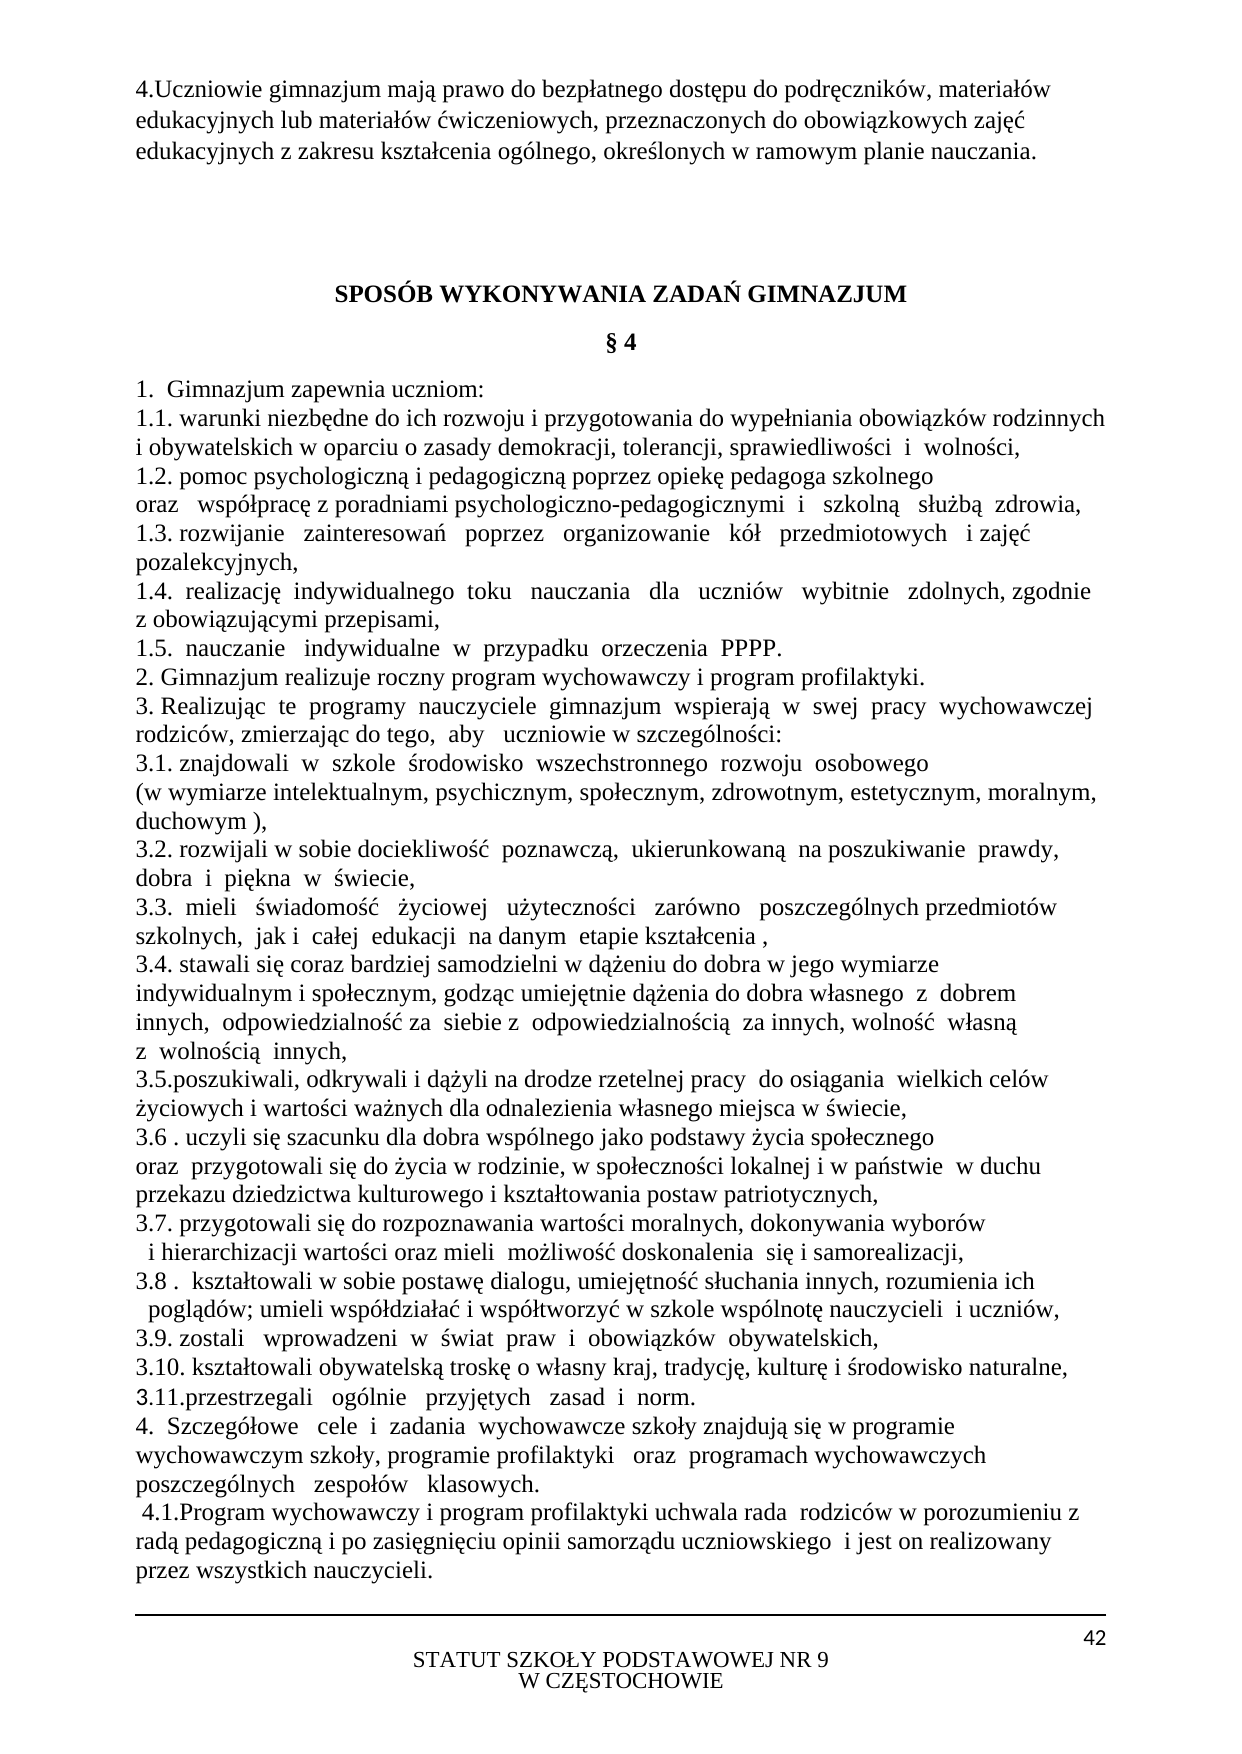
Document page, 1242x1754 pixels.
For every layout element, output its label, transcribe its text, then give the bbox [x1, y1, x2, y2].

text 3.6 . uczyli się szacunku dla dobra wspólnego jako podstawy życia społecznego [135, 1122, 1106, 1151]
text 3.1. znajdowali w szkole środowisko wszechstronnego rozwoju osobowego [135, 748, 1106, 777]
text SPOSÓB WYKONYWANIA ZADAŃ GIMNAZJUM [135, 279, 1106, 308]
text oraz współpracę z poradniami psychologiczno-pedagogicznymi i szkolną służbą zdrowia, [135, 489, 1106, 518]
text 3.7. przygotowali się do rozpoznawania wartości moralnych, dokonywania wyborów [135, 1208, 1106, 1237]
text oraz przygotowali się do życia w rodzinie, w społeczności lokalnej i w państwie w duchu przekazu dziedzictwa kulturowego i kształtowania postaw patriotycznych, [135, 1151, 1106, 1208]
text 3.11.przestrzegali ogólnie przyjętych zasad i norm. [135, 1381, 1106, 1411]
text (w wymiarze intelektualnym, psychicznym, społecznym, zdrowotnym, estetycznym, moralnym, duchowym ), [135, 777, 1106, 834]
text 3. Realizując te programy nauczyciele gimnazjum wspierają w swej pracy wychowawczej rodziców, zmierzając do tego, aby uczniowie w szczególności: [135, 691, 1106, 748]
text i hierarchizacji wartości oraz mieli możliwość doskonalenia się i samorealizacji, [135, 1237, 1106, 1266]
text 1.2. pomoc psychologiczną i pedagogiczną poprzez opiekę pedagoga szkolnego [135, 461, 1106, 489]
text 3.9. zostali wprowadzeni w świat praw i obowiązków obywatelskich, [135, 1323, 1106, 1352]
text 4.1.Program wychowawczy i program profilaktyki uchwala rada rodziców w porozumieniu z radą pedagogiczną i po zasięgnięciu opinii samorządu uczniowskiego i jest on realizowany przez wszystkich nauczycieli. [135, 1497, 1106, 1584]
text 3.8 . kształtowali w sobie postawę dialogu, umiejętność słuchania innych, rozumienia ich [135, 1266, 1106, 1294]
text 3.2. rozwijali w sobie dociekliwość poznawczą, ukierunkowaną na poszukiwanie prawdy, dobra i piękna w świecie, [135, 834, 1106, 892]
text 3.3. mieli świadomość życiowej użyteczności zarówno poszczególnych przedmiotów szkolnych, jak i całej edukacji na danym etapie kształcenia , [135, 892, 1106, 949]
text § 4 [135, 327, 1106, 356]
text 4. Szczegółowe cele i zadania wychowawcze szkoły znajdują się w programie wychowawczym szkoły, programie profilaktyki oraz programach wychowawczych poszczególnych zespołów klasowych. [135, 1411, 1106, 1497]
text 1. Gimnazjum zapewnia uczniom: [135, 374, 1106, 403]
text 3.5.poszukiwali, odkrywali i dążyli na drodze rzetelnej pracy do osiągania wielkich celów życiowych i wartości ważnych dla odnalezienia własnego miejsca w świecie, [135, 1064, 1106, 1122]
text 2. Gimnazjum realizuje roczny program wychowawczy i program profilaktyki. [135, 662, 1106, 691]
text 1.5. nauczanie indywidualne w przypadku orzeczenia PPPP. [135, 633, 1106, 662]
text 4.Uczniowie gimnazjum mają prawo do bezpłatnego dostępu do podręczników, materiałów edukacyjnych lub materiałów ćwiczeniowych, przeznaczonych do obowiązkowych zajęć edukacyjnych z zakresu kształcenia ogólnego, określonych w ramowym planie nauczania. [135, 74, 1106, 165]
text 1.3. rozwijanie zainteresowań poprzez organizowanie kół przedmiotowych i zajęć pozalekcyjnych, [135, 518, 1106, 576]
text z wolnością innych, [135, 1036, 1106, 1064]
text poglądów; umieli współdziałać i współtworzyć w szkole wspólnotę nauczycieli i uczniów, [135, 1294, 1106, 1323]
text 3.4. stawali się coraz bardziej samodzielni w dążeniu do dobra w jego wymiarze indywidualnym i społecznym, godząc umiejętnie dążenia do dobra własnego z dobrem innych, odpowiedzialność za siebie z odpowiedzialnością za innych, wolność własną [135, 949, 1106, 1036]
text 1.4. realizację indywidualnego toku nauczania dla uczniów wybitnie zdolnych, zgodnie z obowiązującymi przepisami, [135, 576, 1106, 633]
text 3.10. kształtowali obywatelską troskę o własny kraj, tradycję, kulturę i środowisko naturalne, [135, 1352, 1106, 1381]
text 1.1. warunki niezbędne do ich rozwoju i przygotowania do wypełniania obowiązków rodzinnych i obywatelskich w oparciu o zasady demokracji, tolerancji, sprawiedliwości i wolności, [135, 403, 1106, 461]
